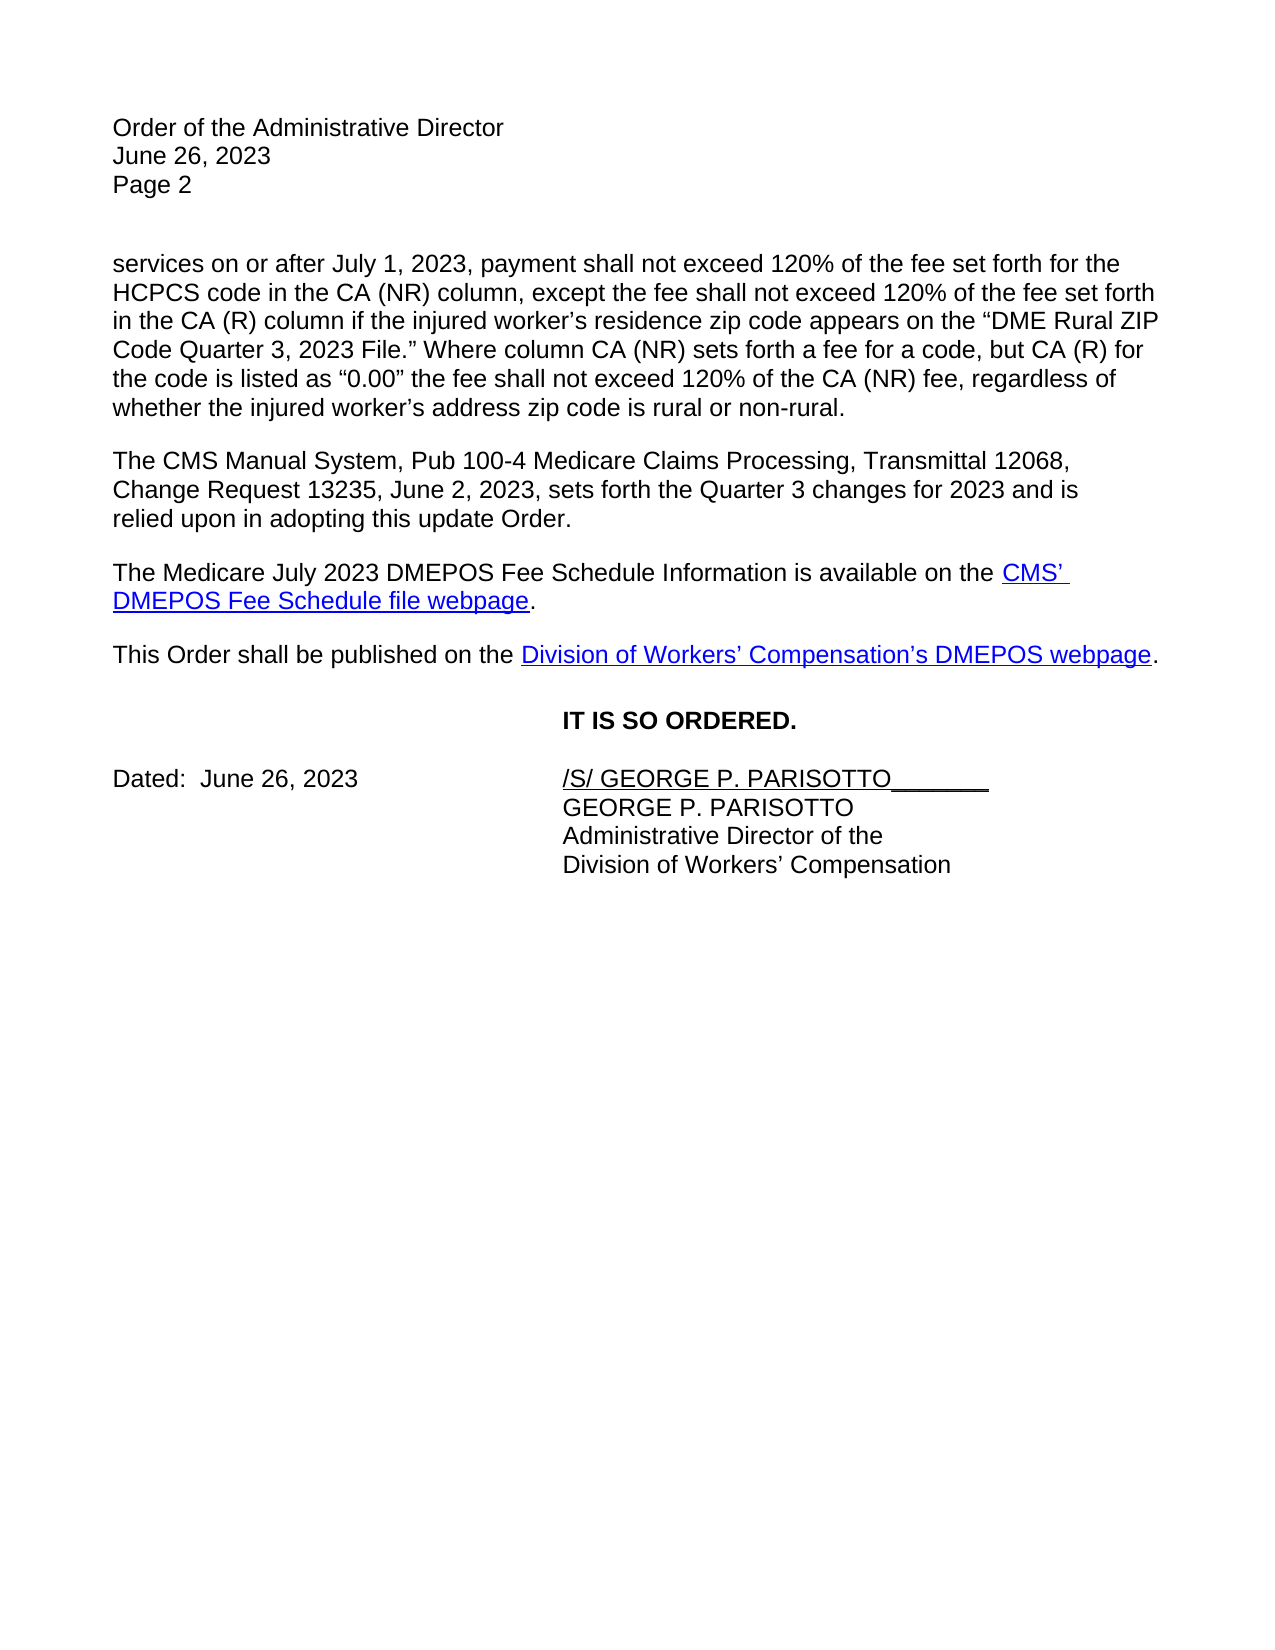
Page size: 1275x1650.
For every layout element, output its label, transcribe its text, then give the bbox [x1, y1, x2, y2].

text The Medicare July 2023 DMEPOS Fee Schedule Information is available on the CMS’ DMEPOS Fee Schedule file webpage. [112, 557, 1162, 615]
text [112, 249, 1162, 421]
text This Order shall be published on the Division of Workers’ Compensation’s DMEPOS webpage. [112, 640, 1162, 669]
text Dated: June 26, 2023 /S/ GEORGE P. PARISOTTO_______ [112, 764, 1162, 792]
text Administrative Director of the [487, 821, 1162, 850]
text GEORGE P. PARISOTTO [487, 792, 1162, 821]
text Division of Workers’ Compensation [487, 850, 1162, 879]
text IT IS SO ORDERED. [553, 706, 1162, 735]
text The CMS Manual System, Pub 100-4 Medicare Claims Processing, Transmittal 12068, Change Request 13235, June 2, 2023, sets forth the Quarter 3 changes for 2023 and is relied upon in adopting this update Order. [112, 446, 1116, 532]
